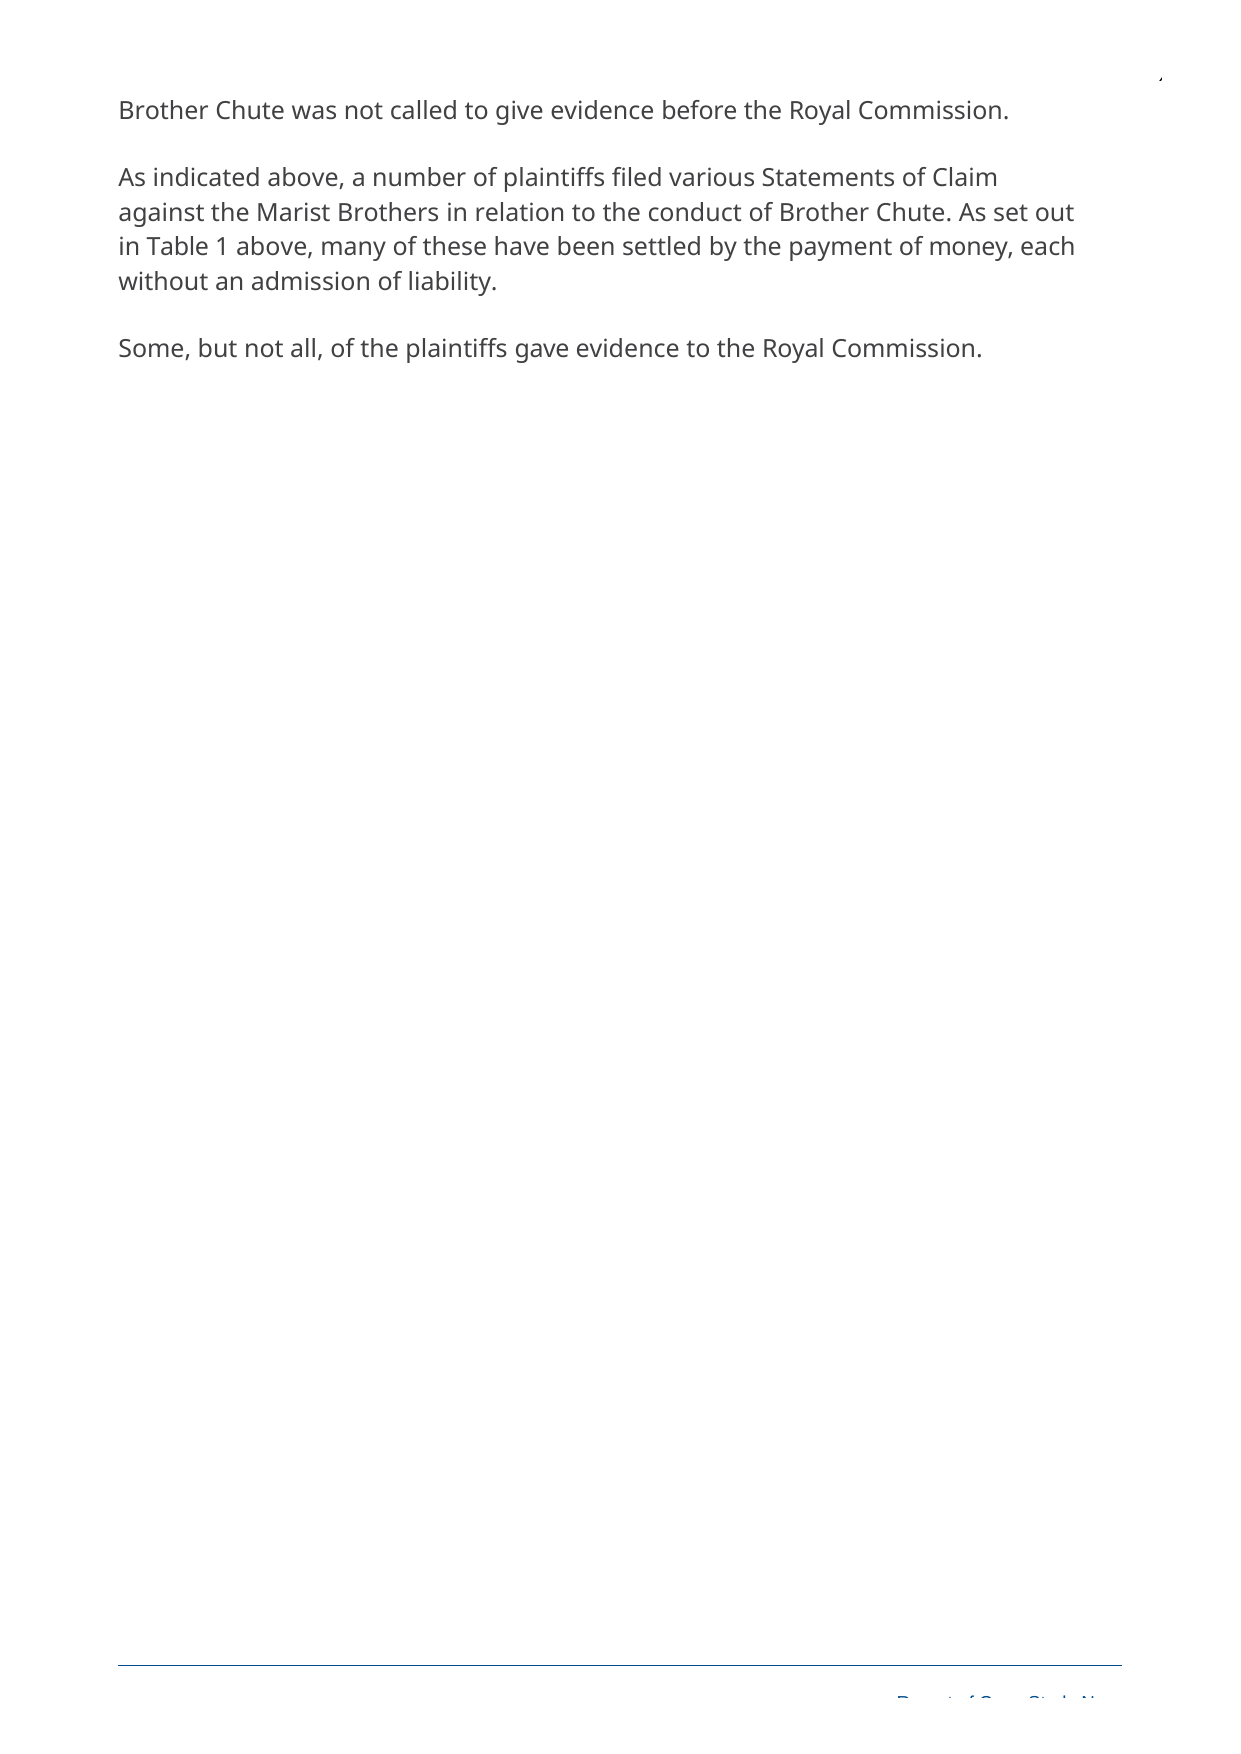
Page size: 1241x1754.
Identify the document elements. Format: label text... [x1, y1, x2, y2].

text As indicated above, a number of plaintiffs filed various Statements of Claim against the Marist Brothers in relation to the conduct of Brother Chute. As set out in Table 1 above, many of these have been settled by the payment of money, each without an admission of liability. [118, 160, 1077, 297]
text Some, but not all, of the plaintiffs gave evidence to the Royal Commission. [118, 331, 1134, 365]
text Brother Chute was not called to give evidence before the Royal Commission. [118, 92, 1134, 126]
